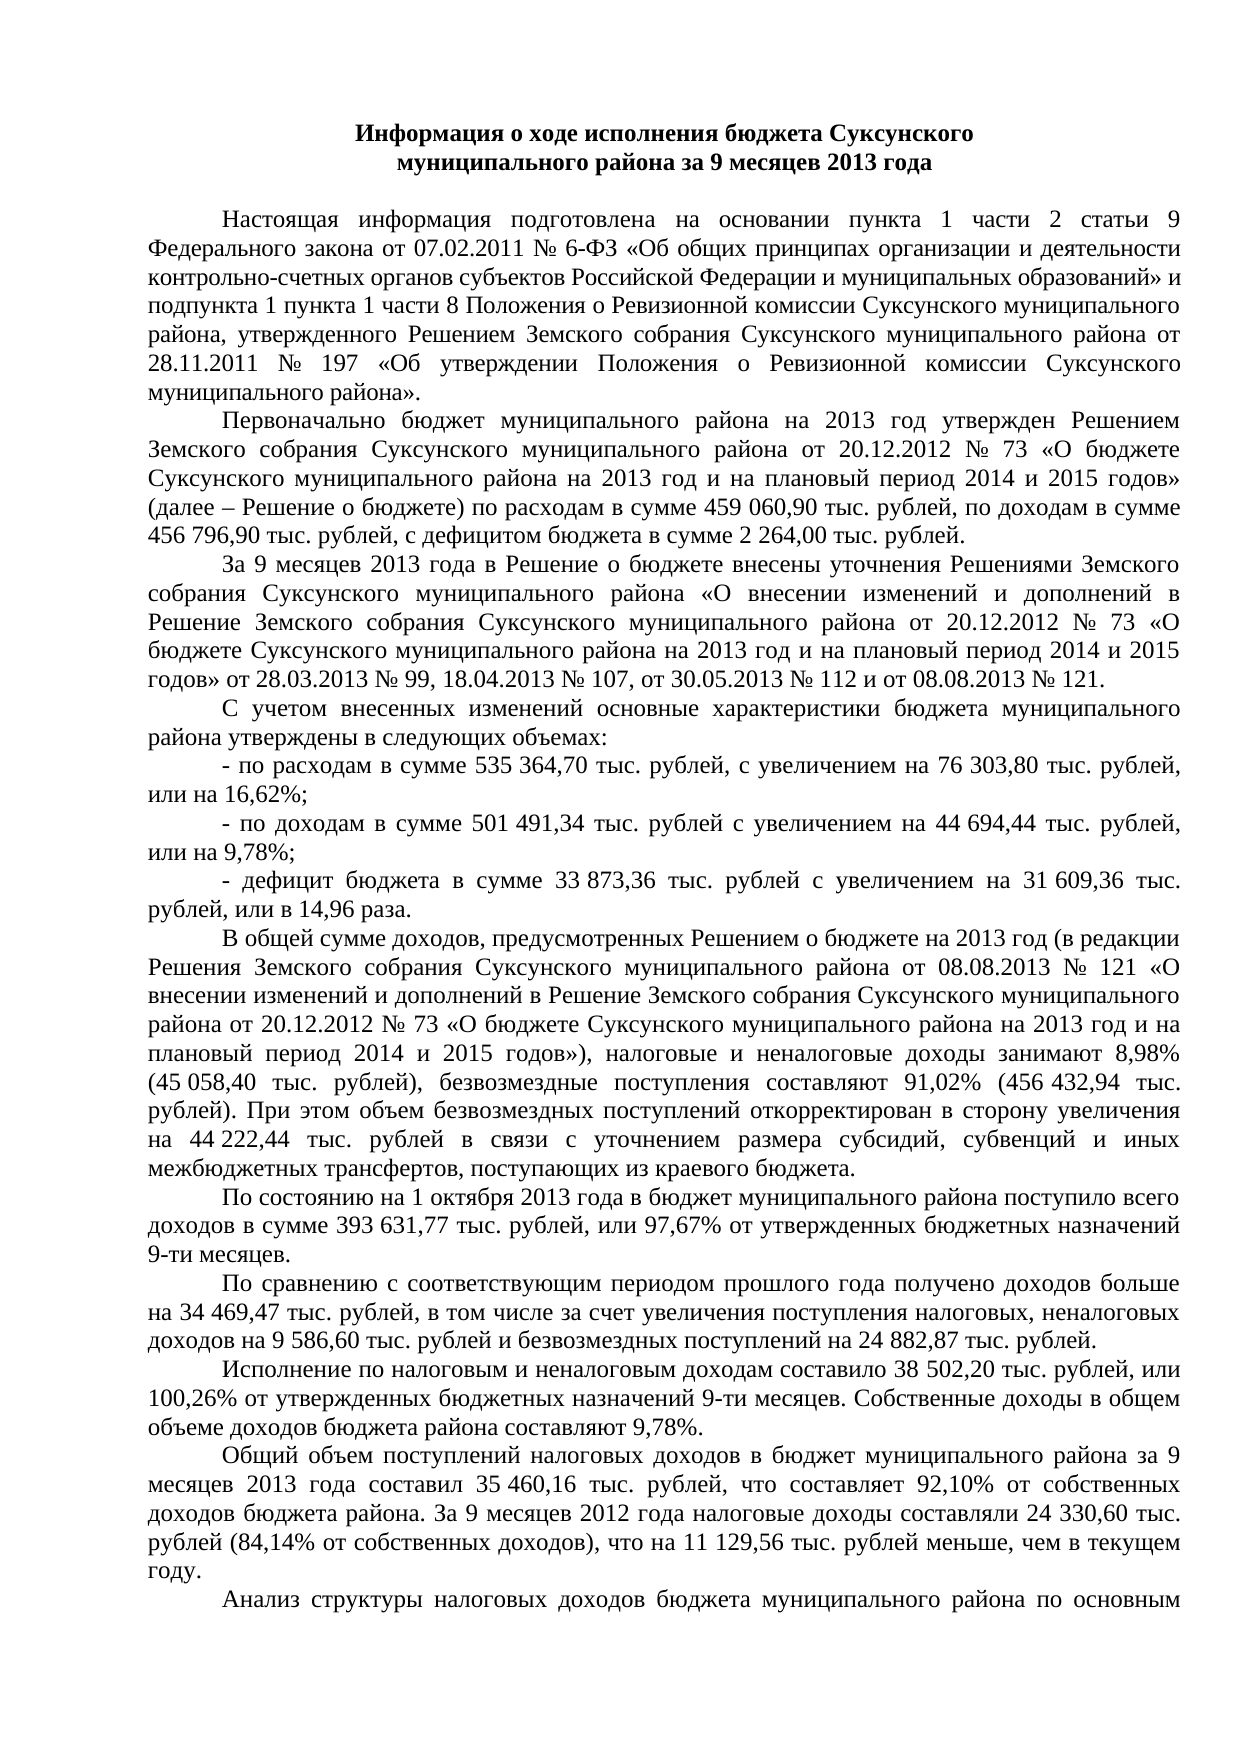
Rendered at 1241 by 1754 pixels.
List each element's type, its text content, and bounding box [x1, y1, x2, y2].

text По состоянию на 1 октября 2013 года в бюджет муниципального района поступило всего доходов в сумме 393 631,77 тыс. рублей, или 97,67% от утвержденных бюджетных назначений 9-ти месяцев. [148, 1182, 1181, 1268]
text муниципального района за 9 месяцев 2013 года [148, 147, 1181, 176]
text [148, 1584, 1181, 1613]
text Общий объем поступлений налоговых доходов в бюджет муниципального района за 9 месяцев 2013 года составил 35 460,16 тыс. рублей, что составляет 92,10% от собственных доходов бюджета района. За 9 месяцев 2012 года налоговые доходы составляли 24 330,60 тыс. рублей (84,14% от собственных доходов), что на 11 129,56 тыс. рублей меньше, чем в текущем году. [148, 1441, 1181, 1584]
text Настоящая информация подготовлена на основании пункта 1 части 2 статьи 9 Федерального закона от 07.02.2011 № 6-ФЗ «Об общих принципах организации и деятельности контрольно-счетных органов субъектов Российской Федерации и муниципальных образований» и подпункта 1 пункта 1 части 8 Положения о Ревизионной комиссии Суксунского муниципального района, утвержденного Решением Земского собрания Суксунского муниципального района от 28.11.2011 № 197 «Об утверждении Положения о Ревизионной комиссии Суксунского муниципального района». [148, 204, 1181, 406]
text - дефицит бюджета в сумме 33 873,36 тыс. рублей с увеличением на 31 609,36 тыс. рублей, или в 14,96 раза. [148, 866, 1181, 923]
text - по расходам в сумме 535 364,70 тыс. рублей, с увеличением на 76 303,80 тыс. рублей, или на 16,62%; [148, 751, 1181, 808]
text Информация о ходе исполнения бюджета Суксунского [148, 118, 1181, 147]
text - по доходам в сумме 501 491,34 тыс. рублей с увеличением на 44 694,44 тыс. рублей, или на 9,78%; [148, 808, 1181, 866]
text Исполнение по налоговым и неналоговым доходам составило 38 502,20 тыс. рублей, или 100,26% от утвержденных бюджетных назначений 9-ти месяцев. Собственные доходы в общем объеме доходов бюджета района составляют 9,78%. [148, 1354, 1181, 1441]
text По сравнению с соответствующим периодом прошлого года получено доходов больше на 34 469,47 тыс. рублей, в том числе за счет увеличения поступления налоговых, неналоговых доходов на 9 586,60 тыс. рублей и безвозмездных поступлений на 24 882,87 тыс. рублей. [148, 1268, 1181, 1354]
text За 9 месяцев 2013 года в Решение о бюджете внесены уточнения Решениями Земского собрания Суксунского муниципального района «О внесении изменений и дополнений в Решение Земского собрания Суксунского муниципального района от 20.12.2012 № 73 «О бюджете Суксунского муниципального района на 2013 год и на плановый период 2014 и 2015 годов» от 28.03.2013 № 99, 18.04.2013 № 107, от 30.05.2013 № 112 и от 08.08.2013 № 121. [148, 549, 1181, 693]
text С учетом внесенных изменений основные характеристики бюджета муниципального района утверждены в следующих объемах: [148, 693, 1181, 751]
text В общей сумме доходов, предусмотренных Решением о бюджете на 2013 год (в редакции Решения Земского собрания Суксунского муниципального района от 08.08.2013 № 121 «О внесении изменений и дополнений в Решение Земского собрания Суксунского муниципального района от 20.12.2012 № 73 «О бюджете Суксунского муниципального района на 2013 год и на плановый период 2014 и 2015 годов»), налоговые и неналоговые доходы занимают 8,98% (45 058,40 тыс. рублей), безвозмездные поступления составляют 91,02% (456 432,94 тыс. рублей). При этом объем безвозмездных поступлений откорректирован в сторону увеличения на 44 222,44 тыс. рублей в связи с уточнением размера субсидий, субвенций и иных межбюджетных трансфертов, поступающих из краевого бюджета. [148, 923, 1181, 1182]
text Первоначально бюджет муниципального района на 2013 год утвержден Решением Земского собрания Суксунского муниципального района от 20.12.2012 № 73 «О бюджете Суксунского муниципального района на 2013 год и на плановый период 2014 и 2015 годов» (далее – Решение о бюджете) по расходам в сумме 459 060,90 тыс. рублей, по доходам в сумме 456 796,90 тыс. рублей, с дефицитом бюджета в сумме 2 264,00 тыс. рублей. [148, 406, 1181, 549]
